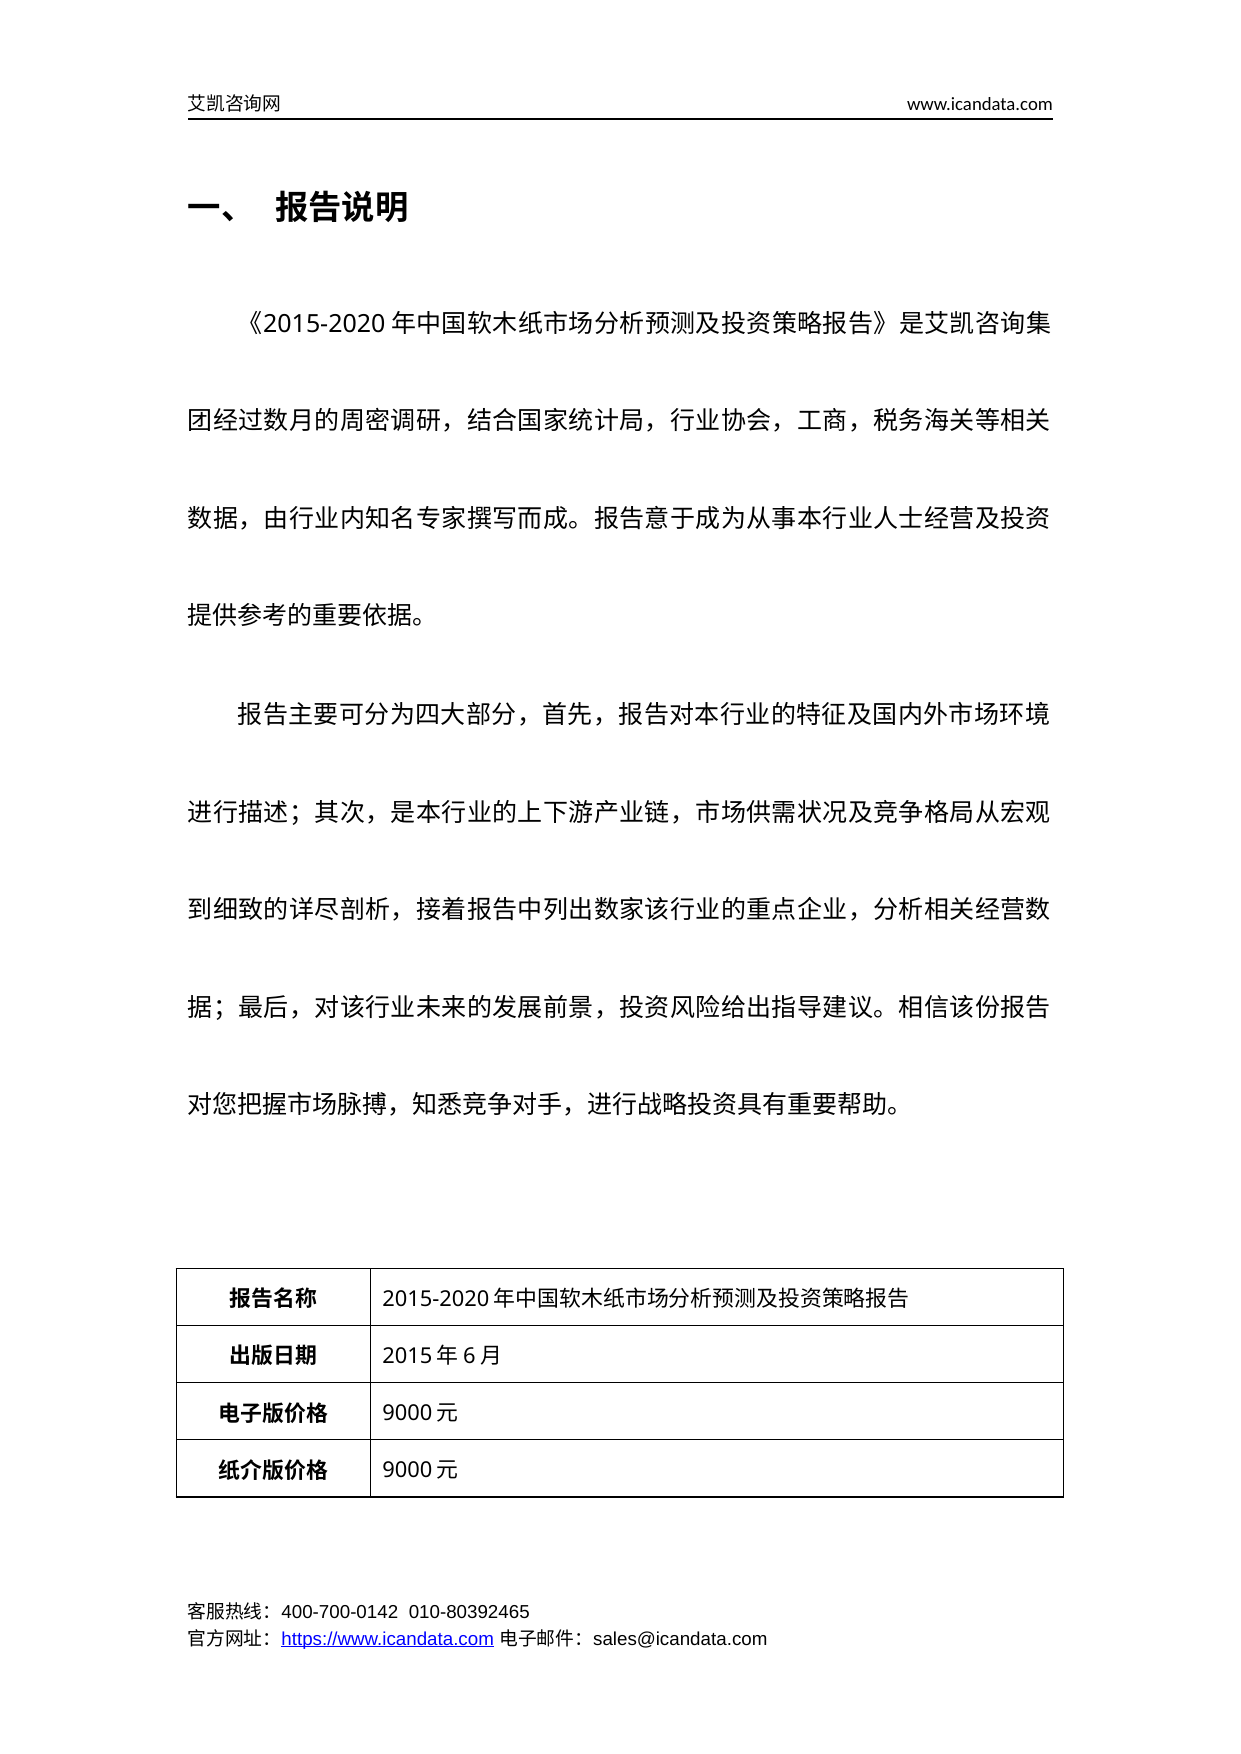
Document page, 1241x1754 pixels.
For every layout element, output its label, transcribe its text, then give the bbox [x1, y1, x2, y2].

table_cell 纸介版价格 [177, 1440, 370, 1496]
subtitle 报告说明 [187, 172, 1053, 237]
table_header 报告名称 [177, 1269, 370, 1325]
table_header 2015-2020年中国软木纸市场分析预测及投资策略报告 [371, 1269, 1063, 1325]
table_cell 9000元 [371, 1383, 1063, 1439]
table_cell 9000元 [371, 1440, 1063, 1496]
table_cell 出版日期 [177, 1326, 370, 1382]
text 《2015-2020年中国软木纸市场分析预测及投资策略报告》是艾凯咨询集团经过数月的周密调研，结合国家统计局，行业协会，工商，税务海关等相关数据，由行业内知名专家撰写而成。报告意于成为从事本行业人士经营及投资提供参考的重要依据。 [187, 289, 1053, 646]
table_cell 电子版价格 [177, 1383, 370, 1439]
text 报告主要可分为四大部分，首先，报告对本行业的特征及国内外市场环境进行描述；其次，是本行业的上下游产业链，市场供需状况及竞争格局从宏观到细致的详尽剖析，接着报告中列出数家该行业的重点企业，分析相关经营数据；最后，对该行业未来的发展前景，投资风险给出指导建议。相信该份报告对您把握市场脉搏，知悉竞争对手，进行战略投资具有重要帮助。 [187, 681, 1053, 1136]
table_cell 2015年6月 [371, 1326, 1063, 1382]
